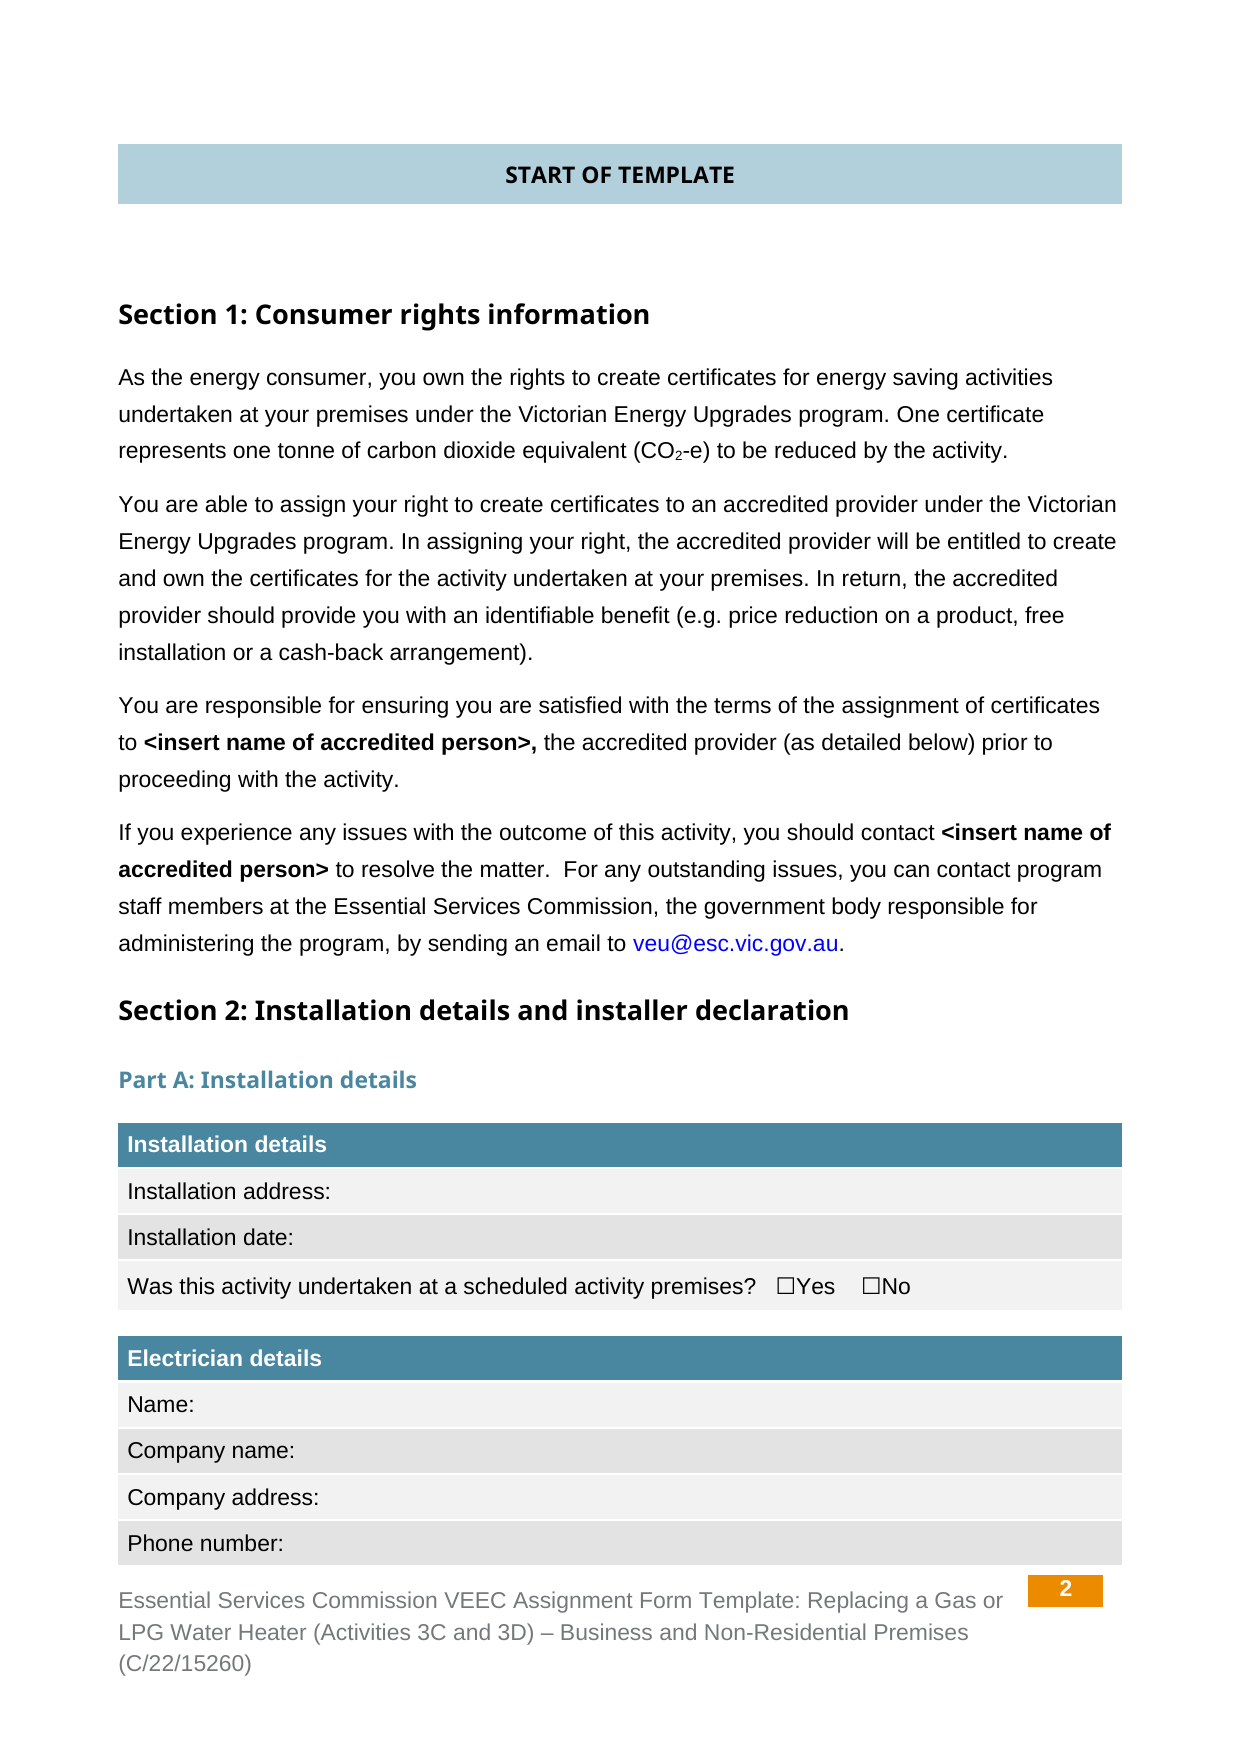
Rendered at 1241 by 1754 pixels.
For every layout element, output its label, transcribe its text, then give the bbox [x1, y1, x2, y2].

text If you experience any issues with the outcome of this activity, you should contact <insert name of accredited person> to resolve the matter. For any outstanding issues, you can contact program staff members at the Essential Services Commission, the government body responsible for administering the program, by sending an email to veu@esc.vic.gov.au. [118, 819, 1122, 956]
table_cell Installation address: [118, 1169, 1122, 1213]
table_cell Installation date: [118, 1215, 1122, 1259]
table_header Installation details [118, 1123, 1122, 1167]
subtitle Section 1: Consumer rights information [118, 296, 1122, 332]
table_cell Name: [118, 1383, 1122, 1427]
table_cell Phone number: [118, 1521, 1122, 1565]
table_cell Company name: [118, 1429, 1122, 1473]
table_cell Company address: [118, 1475, 1122, 1519]
table_cell Was this activity undertaken at a scheduled activity premises? Yes No [118, 1261, 1122, 1310]
table_header Electrician details [118, 1336, 1122, 1380]
text You are able to assign your right to create certificates to an accredited provider under the Victorian Energy Upgrades program. In assigning your right, the accredited provider will be entitled to create and own the certificates for the activity undertaken at your premises. In return, the accredited provider should provide you with an identifiable benefit (e.g. price reduction on a product, free installation or a cash-back arrangement). [118, 491, 1122, 665]
text As the energy consumer, you own the rights to create certificates for energy saving activities undertaken at your premises under the Victorian Energy Upgrades program. One certificate represents one tonne of carbon dioxide equivalent (CO2-e) to be reduced by the activity. [118, 364, 1122, 464]
subtitle Section 2: Installation details and installer declaration [118, 992, 1122, 1029]
text You are responsible for ensuring you are satisfied with the terms of the assignment of certificates to <insert name of accredited person>, the accredited provider (as detailed below) prior to proceeding with the activity. [118, 692, 1122, 792]
subtitle Part A: Installation details [118, 1064, 1122, 1096]
subtitle START OF TEMPLATE [130, 157, 1110, 192]
